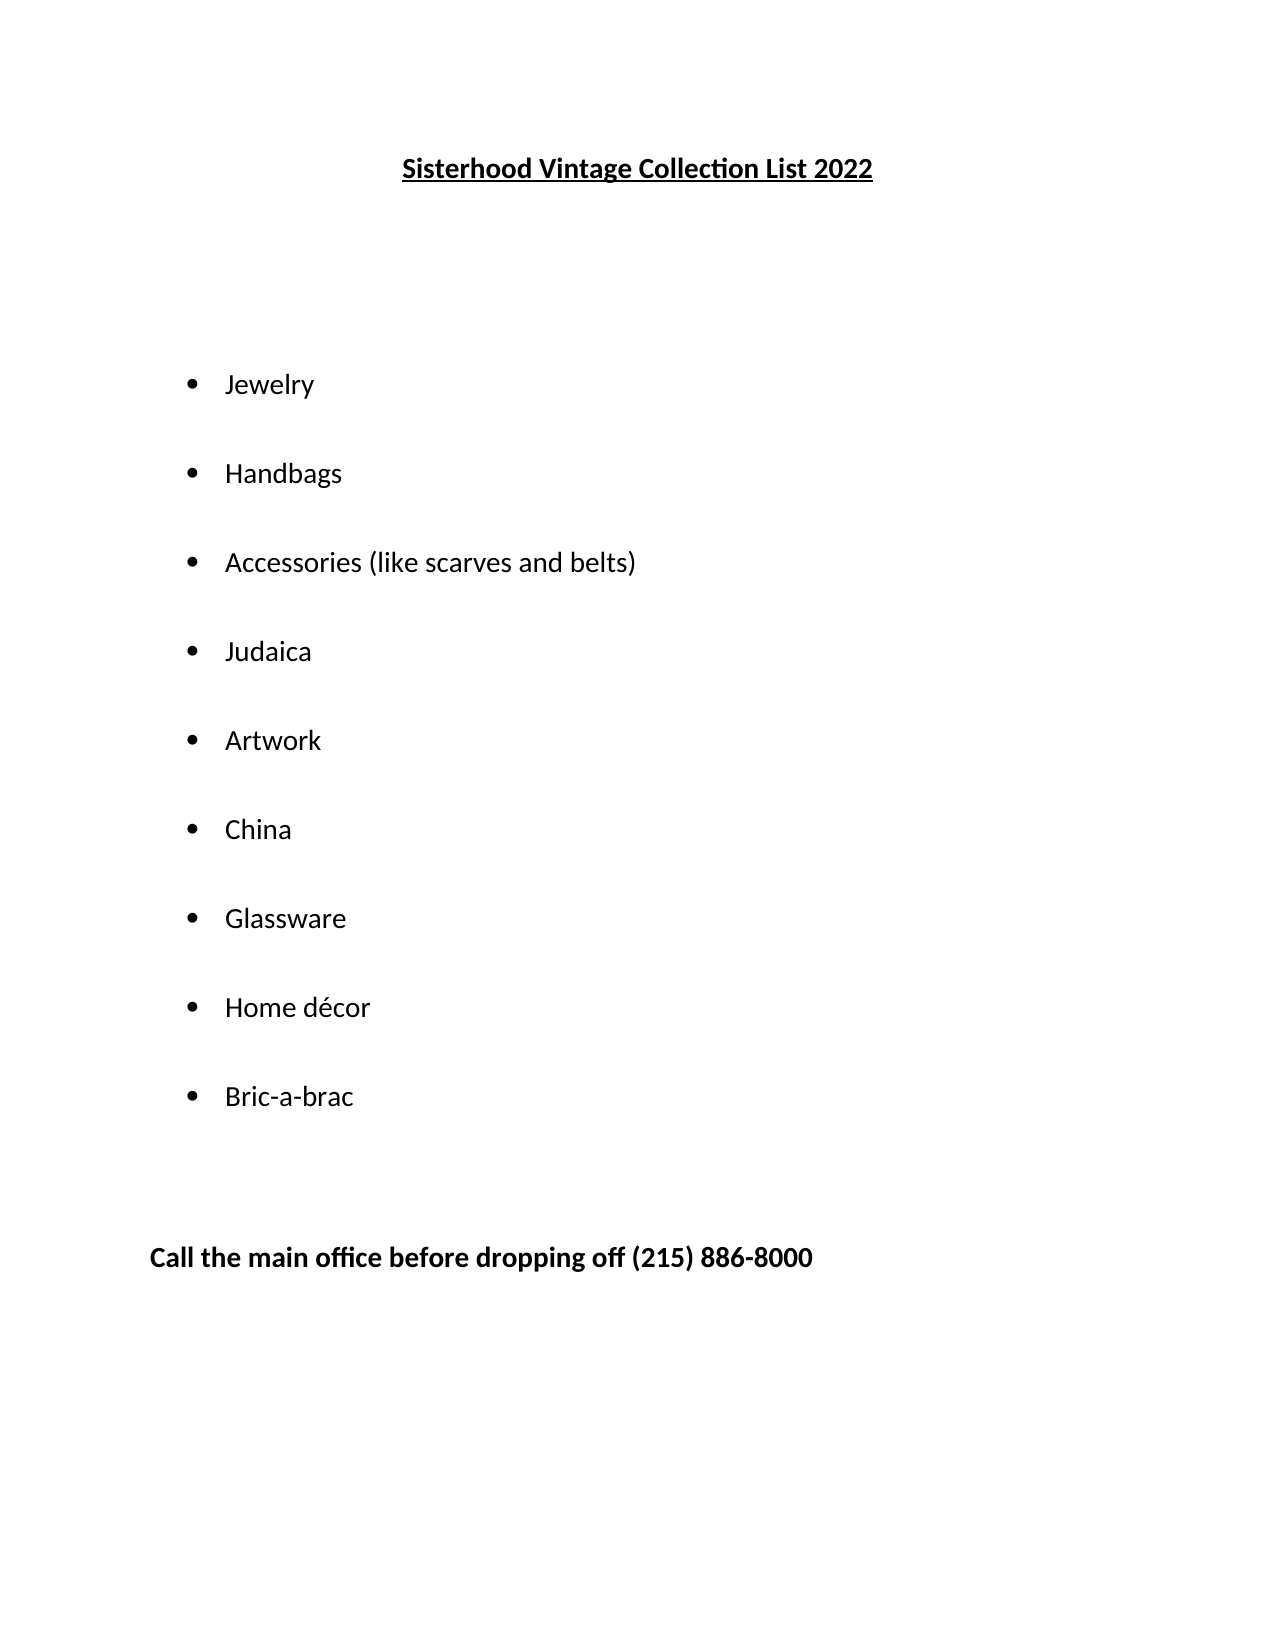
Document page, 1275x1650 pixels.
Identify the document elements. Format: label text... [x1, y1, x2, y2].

list Glassware [187, 900, 1125, 936]
list Jewelry [187, 366, 1125, 402]
list Handbags [187, 455, 1125, 491]
text Call the main office before dropping off (215) 886-8000 [150, 1239, 1125, 1275]
list Accessories (like scarves and belts) [187, 544, 1125, 580]
list Home décor [187, 989, 1125, 1025]
list Judaica [187, 633, 1125, 669]
list China [187, 811, 1125, 847]
list Artwork [187, 722, 1125, 758]
list Bric-a-brac [187, 1078, 1125, 1114]
text Sisterhood Vintage Collection List 2022 [150, 150, 1125, 186]
